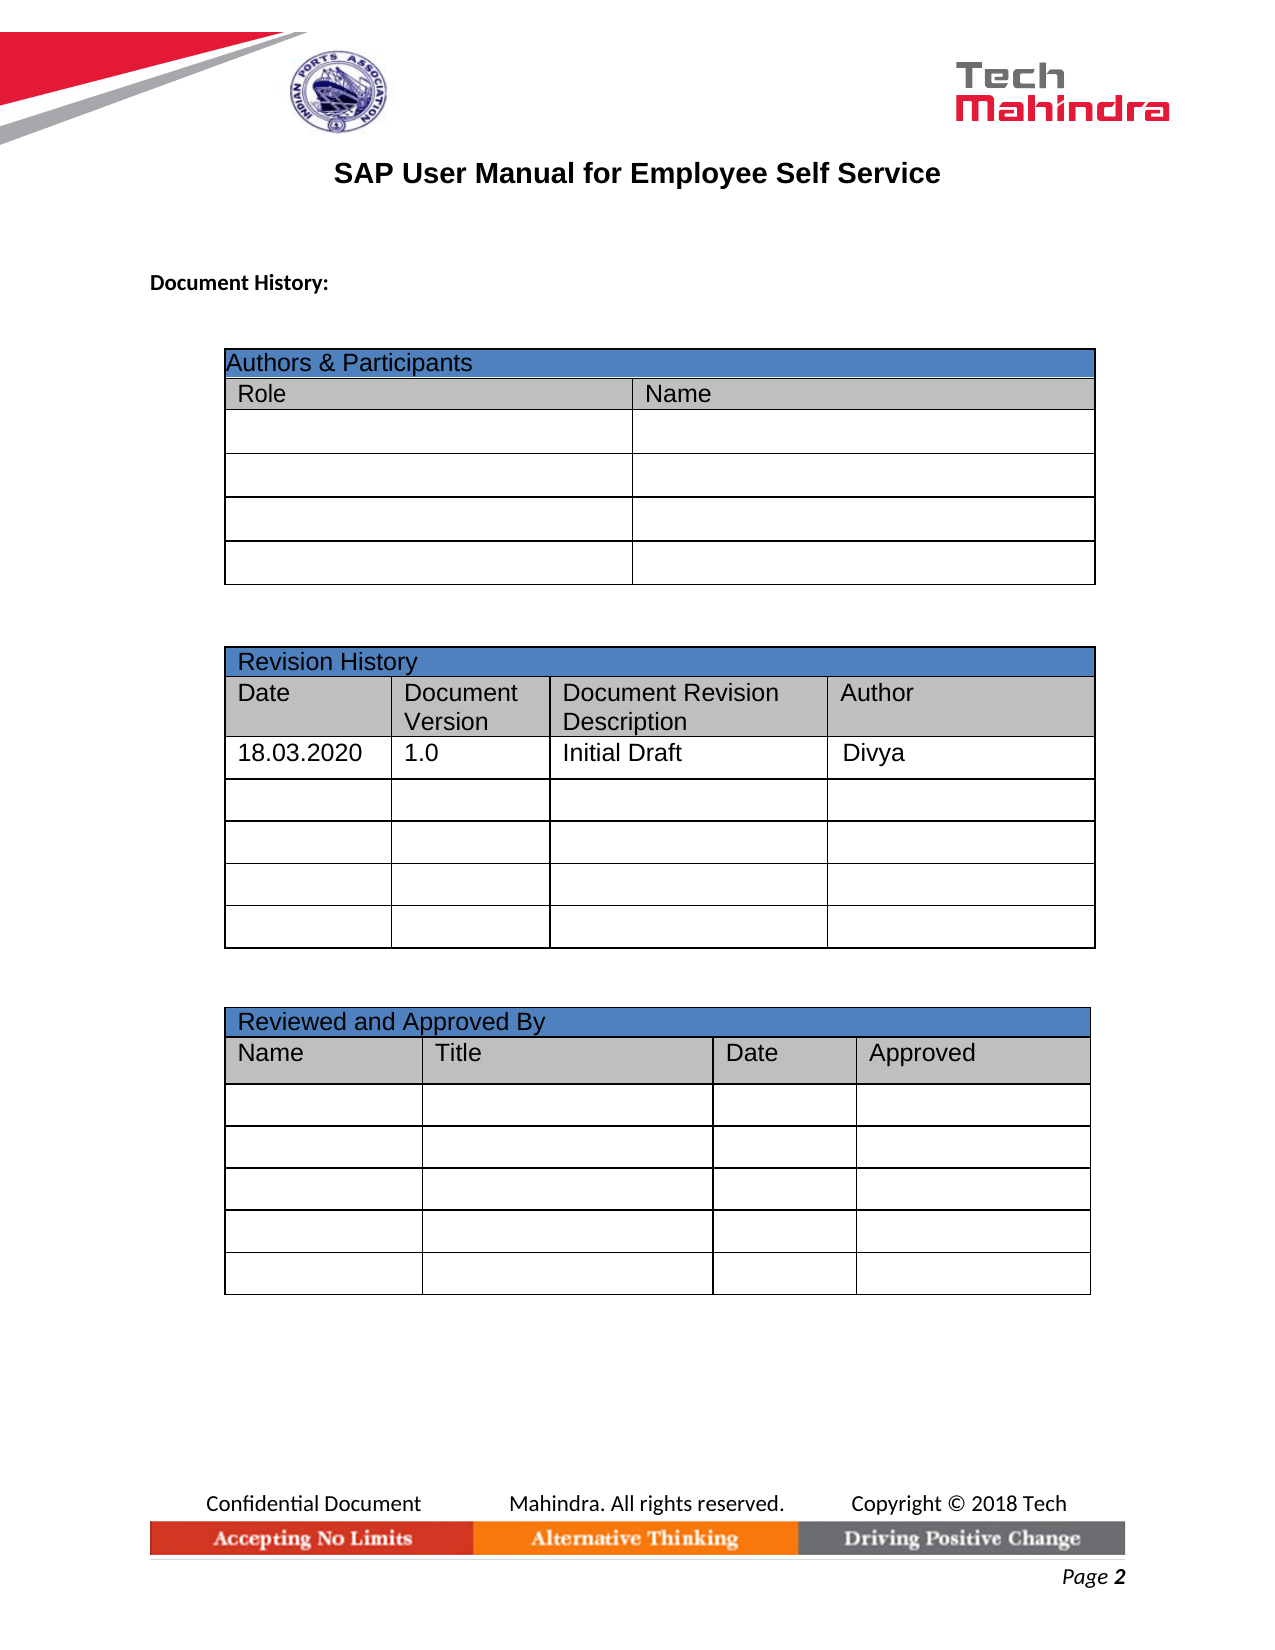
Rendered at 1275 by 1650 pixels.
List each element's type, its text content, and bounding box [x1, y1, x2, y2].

picture [150, 1521, 1125, 1555]
table_cell Role [226, 379, 632, 409]
table_cell [392, 822, 549, 862]
table_cell [226, 864, 391, 905]
table_cell [226, 410, 632, 452]
table_cell [551, 864, 827, 905]
table_cell [857, 1169, 1090, 1209]
table_cell [633, 542, 1094, 584]
table_cell [633, 498, 1094, 540]
table_cell [857, 1253, 1090, 1294]
table_header Authors & Participants [226, 350, 1094, 377]
table_cell [633, 454, 1094, 496]
table_cell Date [226, 677, 391, 736]
table_cell 18.03.2020 [226, 737, 391, 778]
table_cell [633, 410, 1094, 452]
table_cell [226, 1085, 422, 1125]
table_cell [857, 1127, 1090, 1167]
table_cell [423, 1127, 712, 1167]
table_cell [714, 1127, 856, 1167]
table_cell [828, 864, 1094, 905]
table_cell [226, 542, 632, 584]
table_cell [828, 906, 1094, 947]
table_cell Author [828, 677, 1094, 736]
table_cell 1.0 [392, 737, 549, 778]
table_cell Document Revision Description [551, 677, 827, 736]
table_cell [857, 1211, 1090, 1252]
table_cell [551, 906, 827, 947]
table_cell Name [633, 379, 1094, 409]
table_cell [714, 1253, 856, 1294]
table_cell [423, 1085, 712, 1125]
picture [0, 32, 396, 145]
picture [956, 62, 1170, 121]
table_cell [392, 780, 549, 820]
table_cell Divya [828, 737, 1094, 778]
table_cell [551, 822, 827, 862]
table_cell [551, 780, 827, 820]
table_cell [226, 906, 391, 947]
table_cell [714, 1211, 856, 1252]
table_cell Approved [857, 1038, 1090, 1083]
table_cell Document Version [392, 677, 549, 736]
table_cell [226, 1211, 422, 1252]
table_cell [392, 906, 549, 947]
table_cell [828, 822, 1094, 862]
text Document History: [150, 268, 1125, 296]
table_cell [226, 498, 632, 540]
table_cell [423, 1211, 712, 1252]
table_cell [714, 1169, 856, 1209]
table_cell Name [226, 1038, 422, 1083]
table_cell [226, 1169, 422, 1209]
table_cell [828, 780, 1094, 820]
table_cell [226, 1127, 422, 1167]
table_cell [226, 780, 391, 820]
table_header Revision History [226, 648, 1094, 676]
table_cell [392, 864, 549, 905]
table_cell [423, 1169, 712, 1209]
table_cell [857, 1085, 1090, 1125]
table_cell Initial Draft [551, 737, 827, 778]
table_cell [423, 1253, 712, 1294]
table_cell Date [714, 1038, 856, 1083]
table_cell [226, 1253, 422, 1294]
table_cell Title [423, 1038, 712, 1083]
table_cell [714, 1085, 856, 1125]
table_cell [226, 454, 632, 496]
table_header Reviewed and Approved By [226, 1008, 1090, 1036]
table_cell [226, 822, 391, 862]
